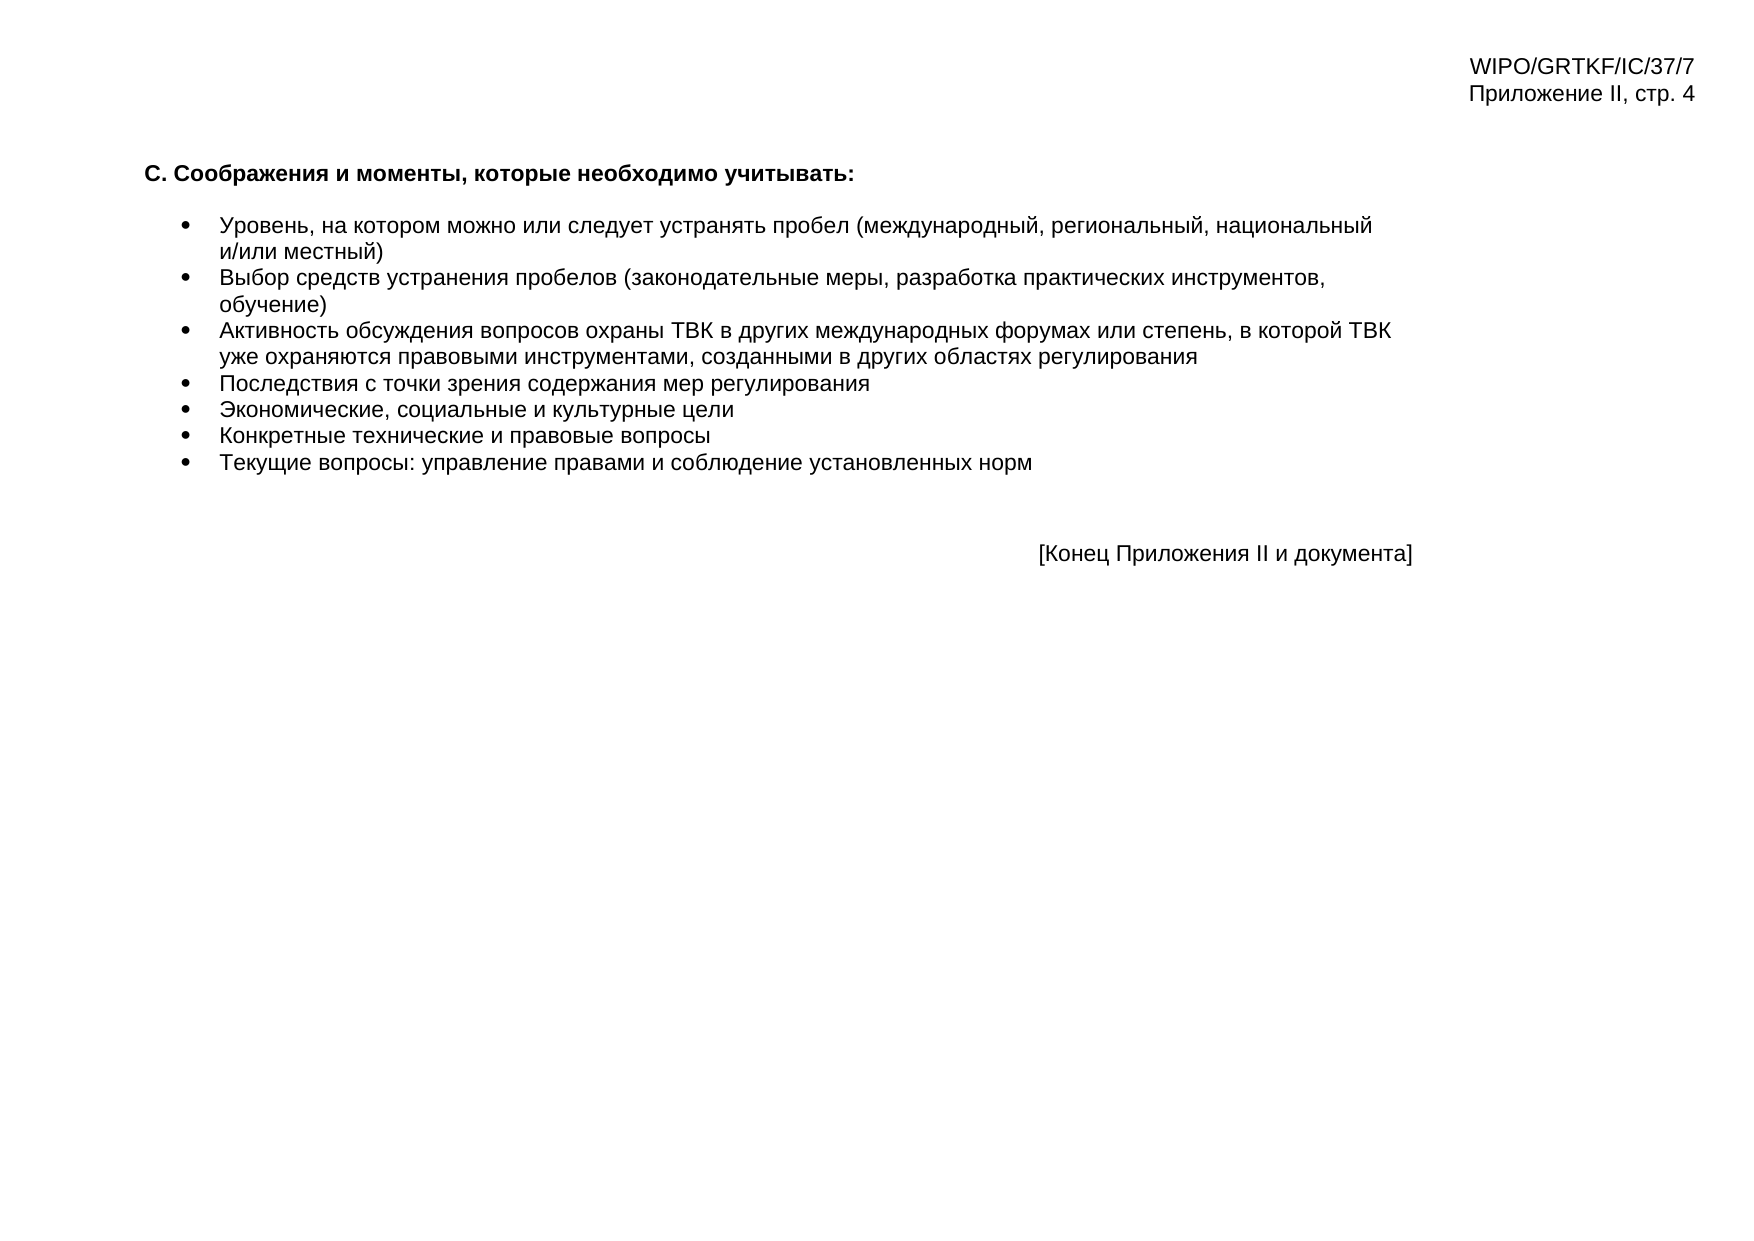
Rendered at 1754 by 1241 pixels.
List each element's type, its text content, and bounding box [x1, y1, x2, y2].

table_cell Уровень, на котором можно или следует устранять пробел (международный, региональный, национальный и/или местный) Выбор средств устранения пробелов (законодательные меры, разработка практических инструментов, обучение) Активность обсуждения вопросов охраны ТВК в других международных форумах или степень, в которой ТВК уже охраняются правовыми инструментами, созданными в других областях регулирования Последствия с точки зрения содержания мер регулирования Экономические, социальные и культурные цели Конкретные технические и правовые вопросы Текущие вопросы: управление правами и соблюдение установленных норм [133, 199, 1447, 488]
table_header C. Соображения и моменты, которые необходимо учитывать: [133, 148, 1447, 199]
text [Конец Приложения II и документа] [1038, 540, 1695, 567]
